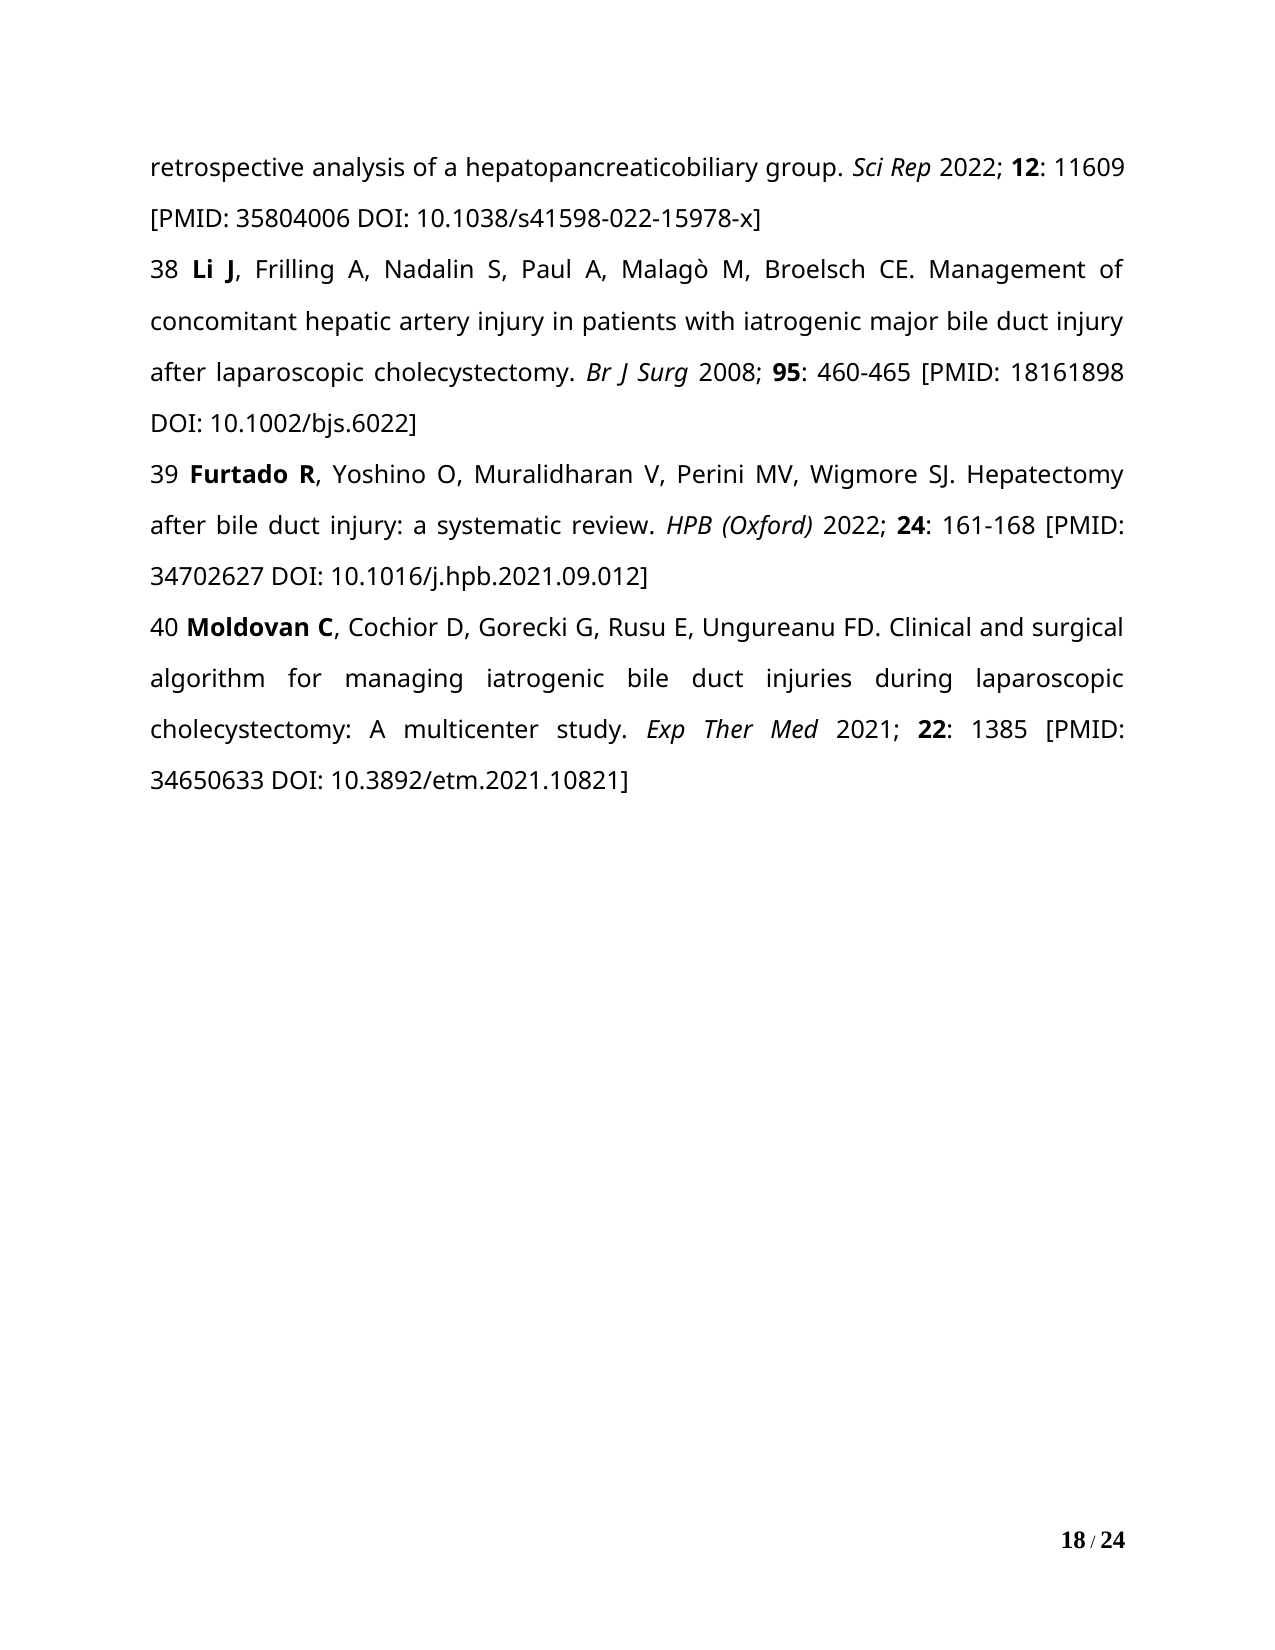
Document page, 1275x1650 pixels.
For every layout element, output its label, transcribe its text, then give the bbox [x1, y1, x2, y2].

text 38 Li J, Frilling A, Nadalin S, Paul A, Malagò M, Broelsch CE. Management of concomitant hepatic artery injury in patients with iatrogenic major bile duct injury after laparoscopic cholecystectomy. Br J Surg 2008; 95: 460-465 [PMID: 18161898 DOI: 10.1002/bjs.6022] [150, 252, 1125, 439]
text 39 Furtado R, Yoshino O, Muralidharan V, Perini MV, Wigmore SJ. Hepatectomy after bile duct injury: a systematic review. HPB (Oxford) 2022; 24: 161-168 [PMID: 34702627 DOI: 10.1016/j.hpb.2021.09.012] [150, 456, 1125, 592]
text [150, 150, 1125, 235]
text 40 Moldovan C, Cochior D, Gorecki G, Rusu E, Ungureanu FD. Clinical and surgical algorithm for managing iatrogenic bile duct injuries during laparoscopic cholecystectomy: A multicenter study. Exp Ther Med 2021; 22: 1385 [PMID: 34650633 DOI: 10.3892/etm.2021.10821] [150, 609, 1125, 797]
